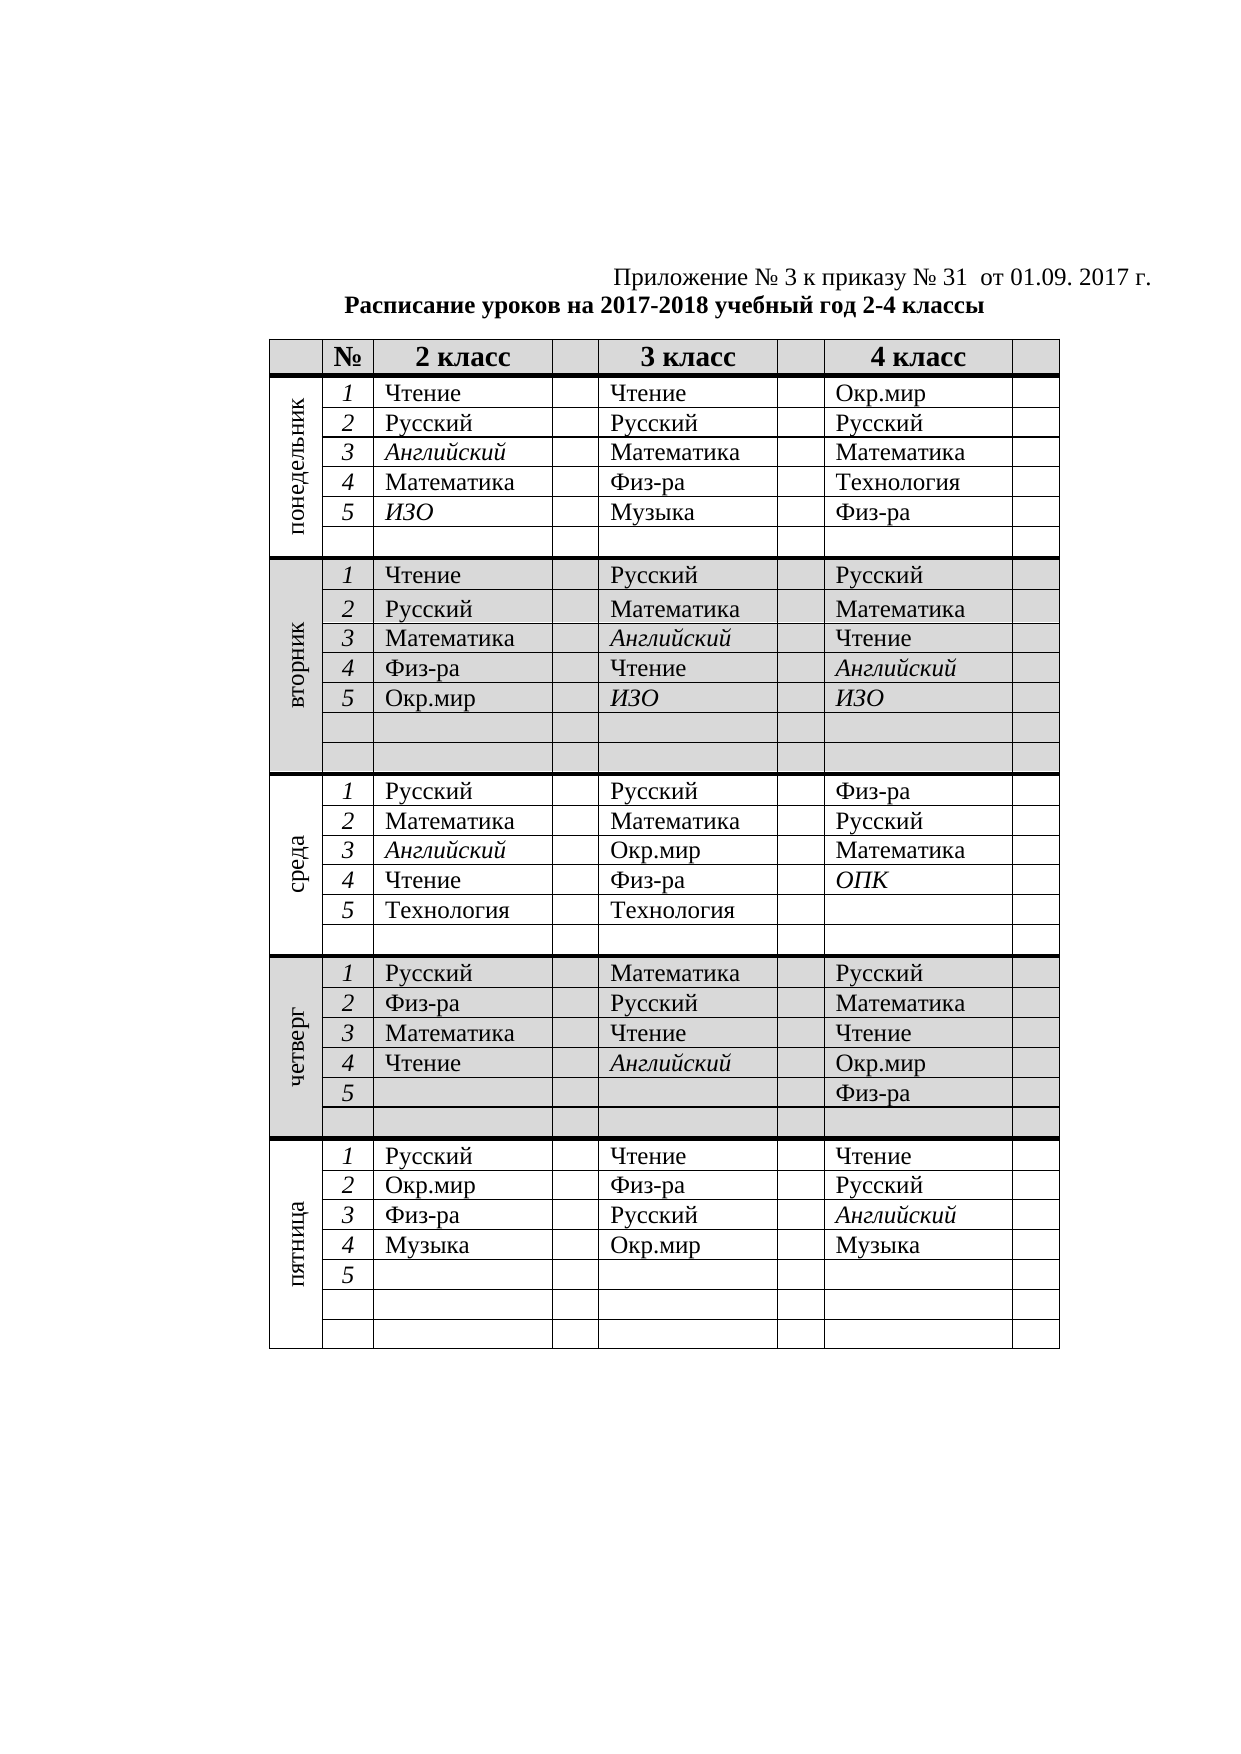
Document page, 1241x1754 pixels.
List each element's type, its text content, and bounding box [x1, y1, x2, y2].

table_cell 3 [323, 1018, 373, 1047]
table_cell 1 [323, 560, 373, 589]
table_cell [553, 653, 598, 682]
table_cell 4 [323, 653, 373, 682]
table_cell [1013, 895, 1059, 924]
text Расписание уроков на 2017-2018 учебный год 2-4 классы [177, 291, 1152, 319]
table_cell [778, 1108, 824, 1136]
table_cell [1013, 1108, 1059, 1136]
table_cell Музыка [599, 497, 777, 526]
table_cell [1013, 527, 1059, 556]
table_cell [1013, 624, 1059, 652]
table_cell Математика [374, 624, 552, 652]
table_cell [1013, 925, 1059, 954]
table_cell [553, 743, 598, 771]
table_cell [778, 925, 824, 954]
table_cell [599, 743, 777, 771]
table_cell 2 [323, 408, 373, 436]
table_cell [323, 713, 373, 742]
table_cell [778, 624, 824, 652]
table_cell [1013, 713, 1059, 742]
table_cell Математика [374, 467, 552, 496]
text Приложение № 3 к приказу № 31 от 01.09. 2017 г. [177, 262, 1152, 291]
table_cell Русский [825, 408, 1012, 436]
table_cell Окр.мир [374, 683, 552, 712]
table_cell [1013, 1320, 1059, 1348]
table_cell [553, 497, 598, 526]
table_cell [825, 1320, 1012, 1348]
table_cell [553, 713, 598, 742]
table_cell [778, 806, 824, 834]
table_cell Музыка [374, 1230, 552, 1259]
table_cell ИЗО [599, 683, 777, 712]
table_cell [1013, 590, 1059, 622]
table_cell [1013, 988, 1059, 1017]
table_cell [1013, 1260, 1059, 1289]
table_cell [599, 713, 777, 742]
table_cell Русский [599, 408, 777, 436]
table_cell [599, 527, 777, 556]
table_cell [778, 1320, 824, 1348]
table_cell Физ-ра [825, 776, 1012, 805]
table_cell Математика [825, 988, 1012, 1017]
table_cell ОПК [825, 865, 1012, 894]
table_cell [553, 1141, 598, 1169]
table_cell Окр.мир [599, 836, 777, 864]
table_cell [374, 743, 552, 771]
table_cell Математика [599, 958, 777, 987]
table_cell [553, 865, 598, 894]
table_cell [1013, 806, 1059, 834]
table_header [553, 340, 598, 373]
table_cell Технология [599, 895, 777, 924]
table_cell [553, 1018, 598, 1047]
table_cell [599, 1078, 777, 1106]
table_cell [825, 1108, 1012, 1136]
table_cell [1013, 438, 1059, 466]
table_cell 1 [323, 1141, 373, 1169]
table_cell Чтение [374, 1048, 552, 1077]
table_cell [553, 1108, 598, 1136]
table_cell 2 [323, 1171, 373, 1199]
table_cell Математика [825, 590, 1012, 622]
table_cell Чтение [374, 865, 552, 894]
table_cell [778, 958, 824, 987]
table_cell Русский [374, 1141, 552, 1169]
table_cell [778, 988, 824, 1017]
table_cell Физ-ра [825, 1078, 1012, 1106]
table_cell пятница [270, 1141, 322, 1348]
table_cell Чтение [374, 378, 552, 407]
table_cell [1013, 1290, 1059, 1318]
table_cell [778, 1230, 824, 1259]
table_cell [825, 713, 1012, 742]
table_cell 2 [323, 988, 373, 1017]
table_cell [778, 438, 824, 466]
table_cell Физ-ра [825, 497, 1012, 526]
table_cell [553, 1320, 598, 1348]
table_cell [553, 560, 598, 589]
table_cell Окр.мир [374, 1171, 552, 1199]
table_cell [1013, 1200, 1059, 1229]
table_cell четверг [270, 958, 322, 1136]
table_header № [323, 340, 373, 373]
table_cell 2 [323, 806, 373, 834]
table_cell [323, 1290, 373, 1318]
table_cell Математика [374, 806, 552, 834]
table_cell [553, 1290, 598, 1318]
table_cell [374, 925, 552, 954]
table_cell [778, 743, 824, 771]
table_cell Чтение [599, 378, 777, 407]
table_cell Математика [599, 806, 777, 834]
table_cell 5 [323, 497, 373, 526]
table_cell 4 [323, 865, 373, 894]
table_cell [323, 925, 373, 954]
table_cell [1013, 653, 1059, 682]
table_cell Русский [825, 1171, 1012, 1199]
table_cell 1 [323, 958, 373, 987]
table_cell Физ-ра [374, 988, 552, 1017]
table_cell [323, 743, 373, 771]
table_cell [778, 560, 824, 589]
table_cell [778, 497, 824, 526]
table_cell [778, 378, 824, 407]
table_cell Окр.мир [825, 378, 1012, 407]
table_cell [778, 527, 824, 556]
table_cell Чтение [825, 1018, 1012, 1047]
table_cell 1 [323, 378, 373, 407]
table_cell [599, 1320, 777, 1348]
table_cell [1013, 958, 1059, 987]
table_cell [825, 527, 1012, 556]
table_cell [1013, 467, 1059, 496]
table_cell 4 [323, 1230, 373, 1259]
table_cell [778, 683, 824, 712]
table_cell [553, 467, 598, 496]
table_cell 5 [323, 1260, 373, 1289]
table_cell [778, 1141, 824, 1169]
table_header [1013, 340, 1059, 373]
table_cell Чтение [599, 653, 777, 682]
table_cell [553, 988, 598, 1017]
table_cell Английский [374, 438, 552, 466]
table_cell [1013, 1230, 1059, 1259]
table_cell 1 [323, 776, 373, 805]
table_cell [553, 683, 598, 712]
table_cell [374, 1078, 552, 1106]
table_cell [1013, 1171, 1059, 1199]
table_cell Русский [825, 806, 1012, 834]
table_cell [1013, 560, 1059, 589]
table_cell [778, 467, 824, 496]
table_cell [1013, 683, 1059, 712]
table_cell [778, 895, 824, 924]
table_cell [374, 713, 552, 742]
table_cell Физ-ра [599, 1171, 777, 1199]
table_cell Чтение [825, 1141, 1012, 1169]
table_cell [825, 925, 1012, 954]
table_cell [599, 925, 777, 954]
table_cell Математика [599, 438, 777, 466]
table_cell 5 [323, 1078, 373, 1106]
table_cell Английский [374, 836, 552, 864]
table_cell [553, 806, 598, 834]
table_cell Чтение [374, 560, 552, 589]
table_cell [374, 1108, 552, 1136]
table_cell [553, 776, 598, 805]
table_cell Английский [825, 653, 1012, 682]
table_header 3 класс [599, 340, 777, 373]
table_cell Окр.мир [599, 1230, 777, 1259]
table_cell 4 [323, 467, 373, 496]
table_cell [825, 1260, 1012, 1289]
table_cell 5 [323, 683, 373, 712]
table_cell Русский [599, 560, 777, 589]
table_cell Английский [599, 1048, 777, 1077]
table_cell [374, 527, 552, 556]
table_cell Физ-ра [599, 865, 777, 894]
table_cell [778, 1171, 824, 1199]
table_cell [778, 865, 824, 894]
table_cell [553, 1078, 598, 1106]
table_cell 4 [323, 1048, 373, 1077]
table_cell Английский [599, 624, 777, 652]
table_cell Математика [825, 438, 1012, 466]
table_cell [778, 1078, 824, 1106]
table_cell [553, 438, 598, 466]
table_cell [599, 1290, 777, 1318]
table_cell [1013, 836, 1059, 864]
table_cell Математика [374, 1018, 552, 1047]
table_cell понедельник [270, 378, 322, 556]
table_cell [599, 1108, 777, 1136]
table_cell ИЗО [374, 497, 552, 526]
table_cell [778, 653, 824, 682]
table_cell [1013, 743, 1059, 771]
table_cell среда [270, 776, 322, 954]
table_cell [778, 1290, 824, 1318]
table_cell [825, 895, 1012, 924]
table_cell вторник [270, 560, 322, 771]
table_cell Русский [374, 408, 552, 436]
table_cell [553, 1200, 598, 1229]
table_cell [553, 1230, 598, 1259]
table_cell Физ-ра [374, 653, 552, 682]
table_header 2 класс [374, 340, 552, 373]
table_header [270, 340, 322, 373]
table_cell Математика [825, 836, 1012, 864]
table_cell 5 [323, 895, 373, 924]
table_cell [1013, 408, 1059, 436]
table_cell [1013, 865, 1059, 894]
table_cell Русский [599, 1200, 777, 1229]
table_cell [553, 624, 598, 652]
table_cell Математика [599, 590, 777, 622]
table_cell [553, 895, 598, 924]
table_cell 3 [323, 836, 373, 864]
table_cell ИЗО [825, 683, 1012, 712]
table_cell [599, 1260, 777, 1289]
table_cell Окр.мир [825, 1048, 1012, 1077]
table_cell [825, 1290, 1012, 1318]
table_cell [553, 836, 598, 864]
table_cell [1013, 1018, 1059, 1047]
table_cell 3 [323, 438, 373, 466]
table_cell [553, 408, 598, 436]
table_cell 3 [323, 624, 373, 652]
table_cell Английский [825, 1200, 1012, 1229]
table_cell [323, 527, 373, 556]
table_cell Чтение [599, 1018, 777, 1047]
table_cell Технология [825, 467, 1012, 496]
table_cell [778, 836, 824, 864]
table_cell [778, 1260, 824, 1289]
table_cell 3 [323, 1200, 373, 1229]
table_cell [778, 1048, 824, 1077]
table_cell Русский [374, 590, 552, 622]
table_cell [374, 1290, 552, 1318]
table_cell Русский [374, 776, 552, 805]
table_cell [553, 1171, 598, 1199]
table_cell Чтение [825, 624, 1012, 652]
table_cell [778, 1200, 824, 1229]
table_cell [1013, 1141, 1059, 1169]
table_cell [1013, 776, 1059, 805]
table_cell [778, 713, 824, 742]
table_cell [778, 590, 824, 622]
table_cell [778, 1018, 824, 1047]
table_cell Русский [825, 560, 1012, 589]
table_cell [778, 776, 824, 805]
table_cell 2 [323, 590, 373, 622]
table_cell Русский [825, 958, 1012, 987]
table_cell [1013, 497, 1059, 526]
table_header 4 класс [825, 340, 1012, 373]
table_cell Физ-ра [599, 467, 777, 496]
table_cell Музыка [825, 1230, 1012, 1259]
table_cell [778, 408, 824, 436]
table_cell Физ-ра [374, 1200, 552, 1229]
table_cell [553, 925, 598, 954]
table_cell Чтение [599, 1141, 777, 1169]
table_cell [553, 527, 598, 556]
table_cell Технология [374, 895, 552, 924]
table_cell [825, 743, 1012, 771]
table_header [778, 340, 824, 373]
table_cell [374, 1260, 552, 1289]
table_cell [1013, 1048, 1059, 1077]
table_cell [374, 1320, 552, 1348]
table_cell [323, 1320, 373, 1348]
table_cell [553, 590, 598, 622]
table_cell [1013, 1078, 1059, 1106]
table_cell Русский [374, 958, 552, 987]
table_cell [553, 378, 598, 407]
table_cell Русский [599, 988, 777, 1017]
table_cell [553, 1260, 598, 1289]
table_cell [553, 958, 598, 987]
table_cell Русский [599, 776, 777, 805]
table_cell [1013, 378, 1059, 407]
table_cell [553, 1048, 598, 1077]
table_cell [323, 1108, 373, 1136]
